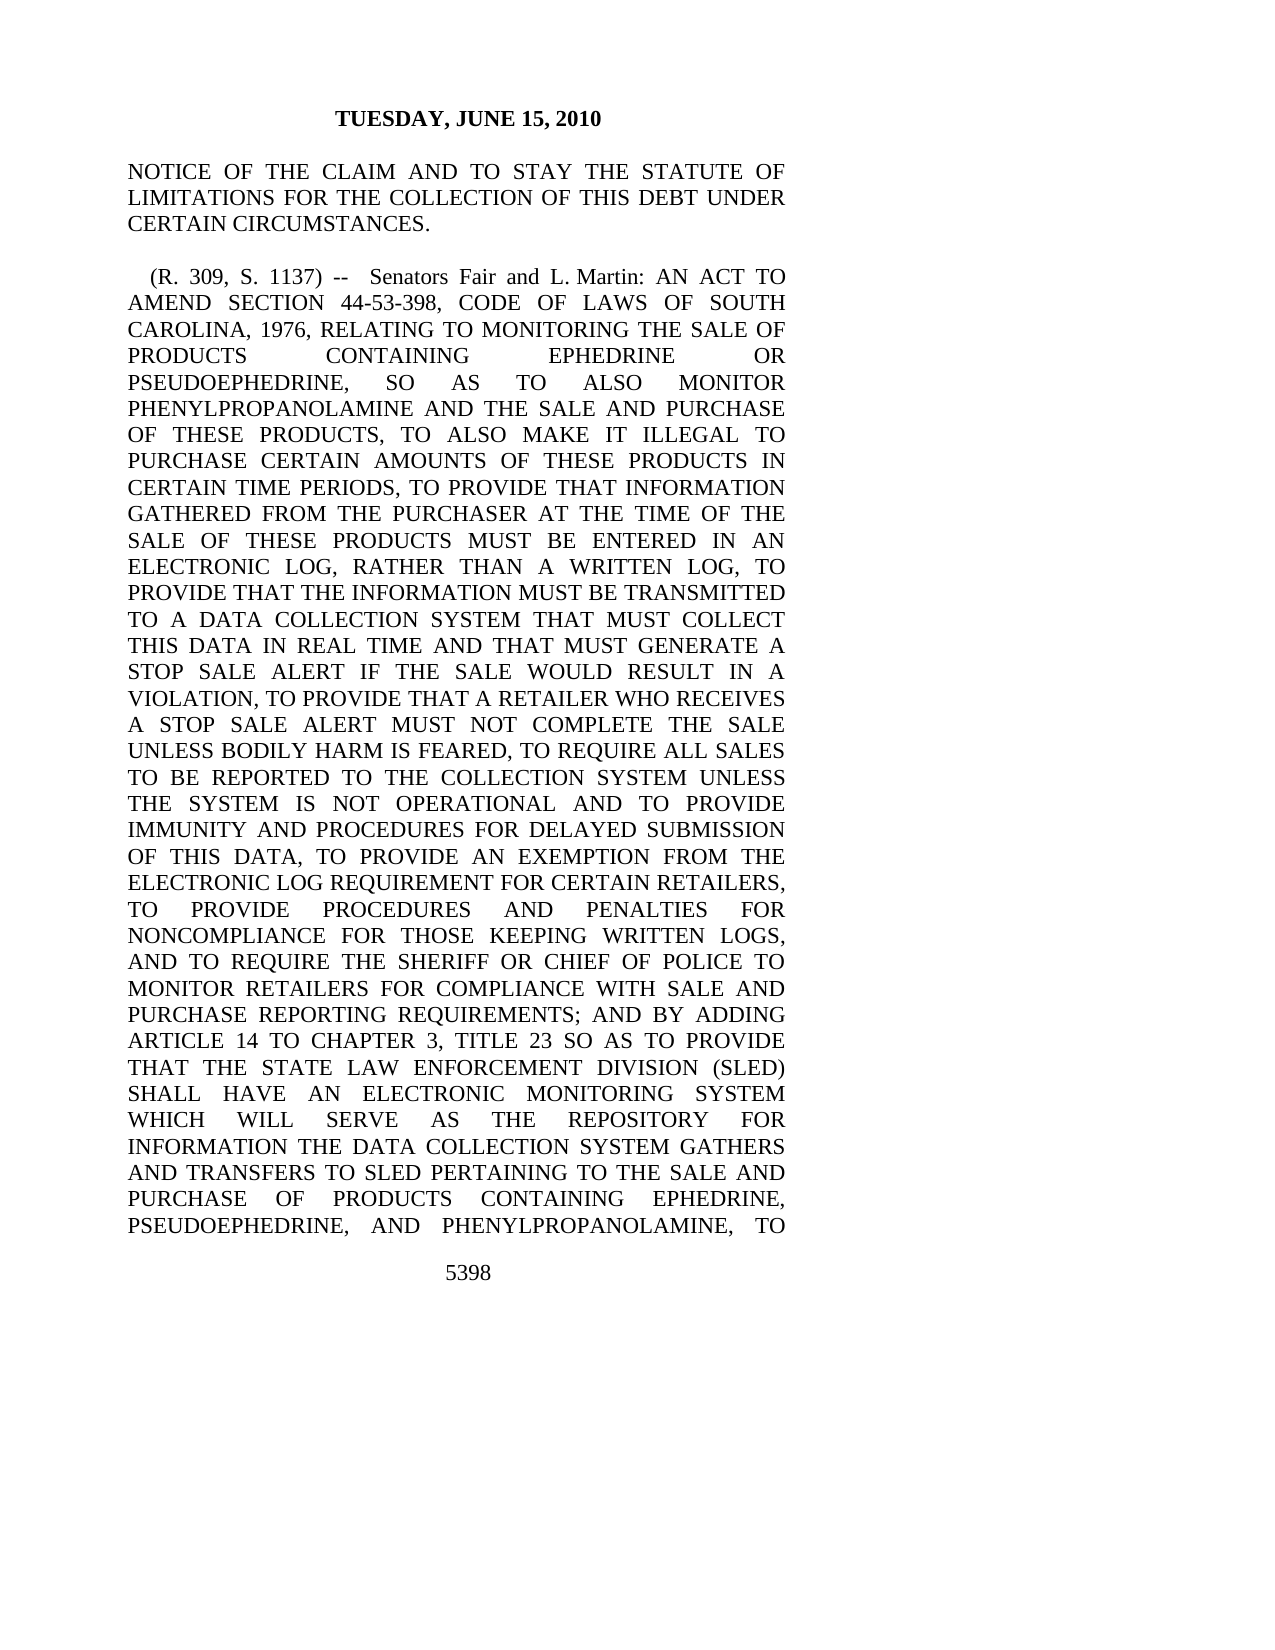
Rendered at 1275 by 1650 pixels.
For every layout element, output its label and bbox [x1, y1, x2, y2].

text [127, 158, 786, 237]
text [127, 263, 786, 1238]
